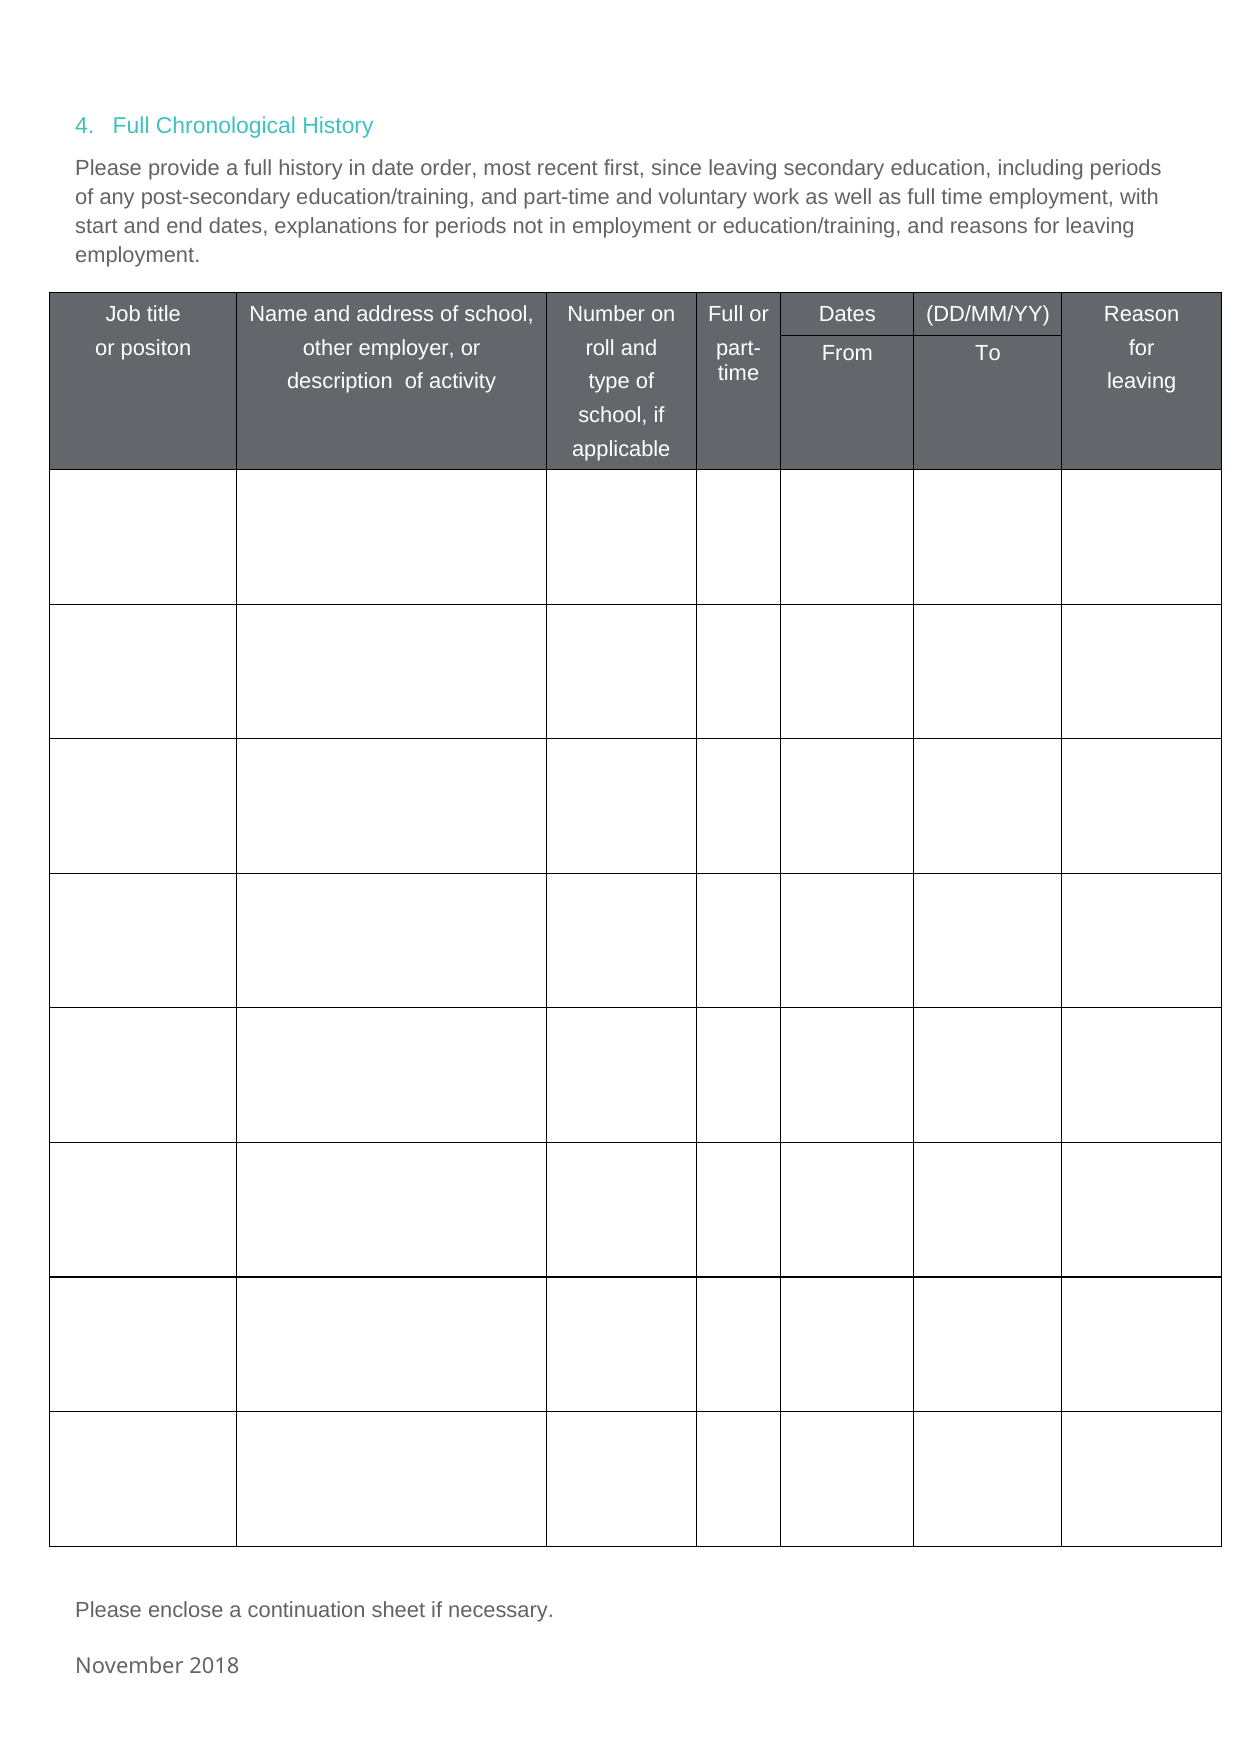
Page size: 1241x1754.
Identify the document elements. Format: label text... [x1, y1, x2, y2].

table_cell [50, 470, 236, 603]
table_cell [237, 470, 546, 603]
table_cell [914, 1278, 1061, 1411]
list Full Chronological History [75, 112, 1165, 139]
table_cell [697, 739, 780, 873]
table_cell [547, 605, 696, 738]
table_header Reason for leaving [1062, 293, 1221, 469]
table_cell [237, 1412, 546, 1546]
table_cell [914, 605, 1061, 738]
table_header Dates [781, 293, 913, 335]
table_cell [697, 605, 780, 738]
table_cell [50, 1278, 236, 1411]
table_cell [914, 874, 1061, 1007]
table_cell [50, 605, 236, 738]
table_cell [697, 470, 780, 603]
table_cell [237, 1278, 546, 1411]
table_cell From [781, 336, 913, 469]
table_cell [50, 1008, 236, 1142]
table_cell [547, 1008, 696, 1142]
table_cell [697, 1278, 780, 1411]
table_cell [781, 1143, 913, 1276]
table_cell [1062, 874, 1221, 1007]
table_cell [697, 1143, 780, 1276]
table_cell [781, 739, 913, 873]
table_cell To [914, 336, 1061, 469]
table_cell [1062, 470, 1221, 603]
table_cell [697, 874, 780, 1007]
table_cell [697, 1412, 780, 1546]
table_cell [547, 1143, 696, 1276]
table_cell [1062, 1278, 1221, 1411]
table_cell [1062, 1008, 1221, 1142]
table_cell [1062, 1143, 1221, 1276]
table_cell [547, 739, 696, 873]
table_cell [914, 1008, 1061, 1142]
table_cell [237, 874, 546, 1007]
table_cell [50, 739, 236, 873]
table_cell [547, 1412, 696, 1546]
table_cell [237, 605, 546, 738]
table_cell [697, 1008, 780, 1142]
table_cell [547, 470, 696, 603]
table_cell [237, 1143, 546, 1276]
table_header Job title or positon [50, 293, 236, 469]
table_cell [547, 1278, 696, 1411]
table_cell [1062, 739, 1221, 873]
table_header (DD/MM/YY) [914, 293, 1061, 335]
table_header Full or part-time [697, 293, 780, 469]
table_cell [914, 1143, 1061, 1276]
table_header Number on roll and type of school, if applicable [547, 293, 696, 469]
table_cell [50, 1143, 236, 1276]
table_cell [781, 1412, 913, 1546]
table_cell [237, 739, 546, 873]
table_cell [781, 874, 913, 1007]
table_cell [50, 874, 236, 1007]
table_cell [1062, 605, 1221, 738]
table_cell [781, 605, 913, 738]
table_header Name and address of school, other employer, or description of activity [237, 293, 546, 469]
table_cell [914, 739, 1061, 873]
table_cell [547, 874, 696, 1007]
table_cell [50, 1412, 236, 1546]
table_cell [781, 470, 913, 603]
text Please provide a full history in date order, most recent first, since leaving secondary education, including periods of any post-secondary education/training, and part-time and voluntary work as well as full time employment, with start and end dates, explanations for periods not in employment or education/training, and reasons for leaving employment. [75, 155, 1165, 267]
table_cell [914, 1412, 1061, 1546]
text Please enclose a continuation sheet if necessary. [75, 1596, 1165, 1622]
table_cell [781, 1008, 913, 1142]
table_cell [914, 470, 1061, 603]
table_cell [781, 1278, 913, 1411]
table_cell [1062, 1412, 1221, 1546]
table_cell [237, 1008, 546, 1142]
